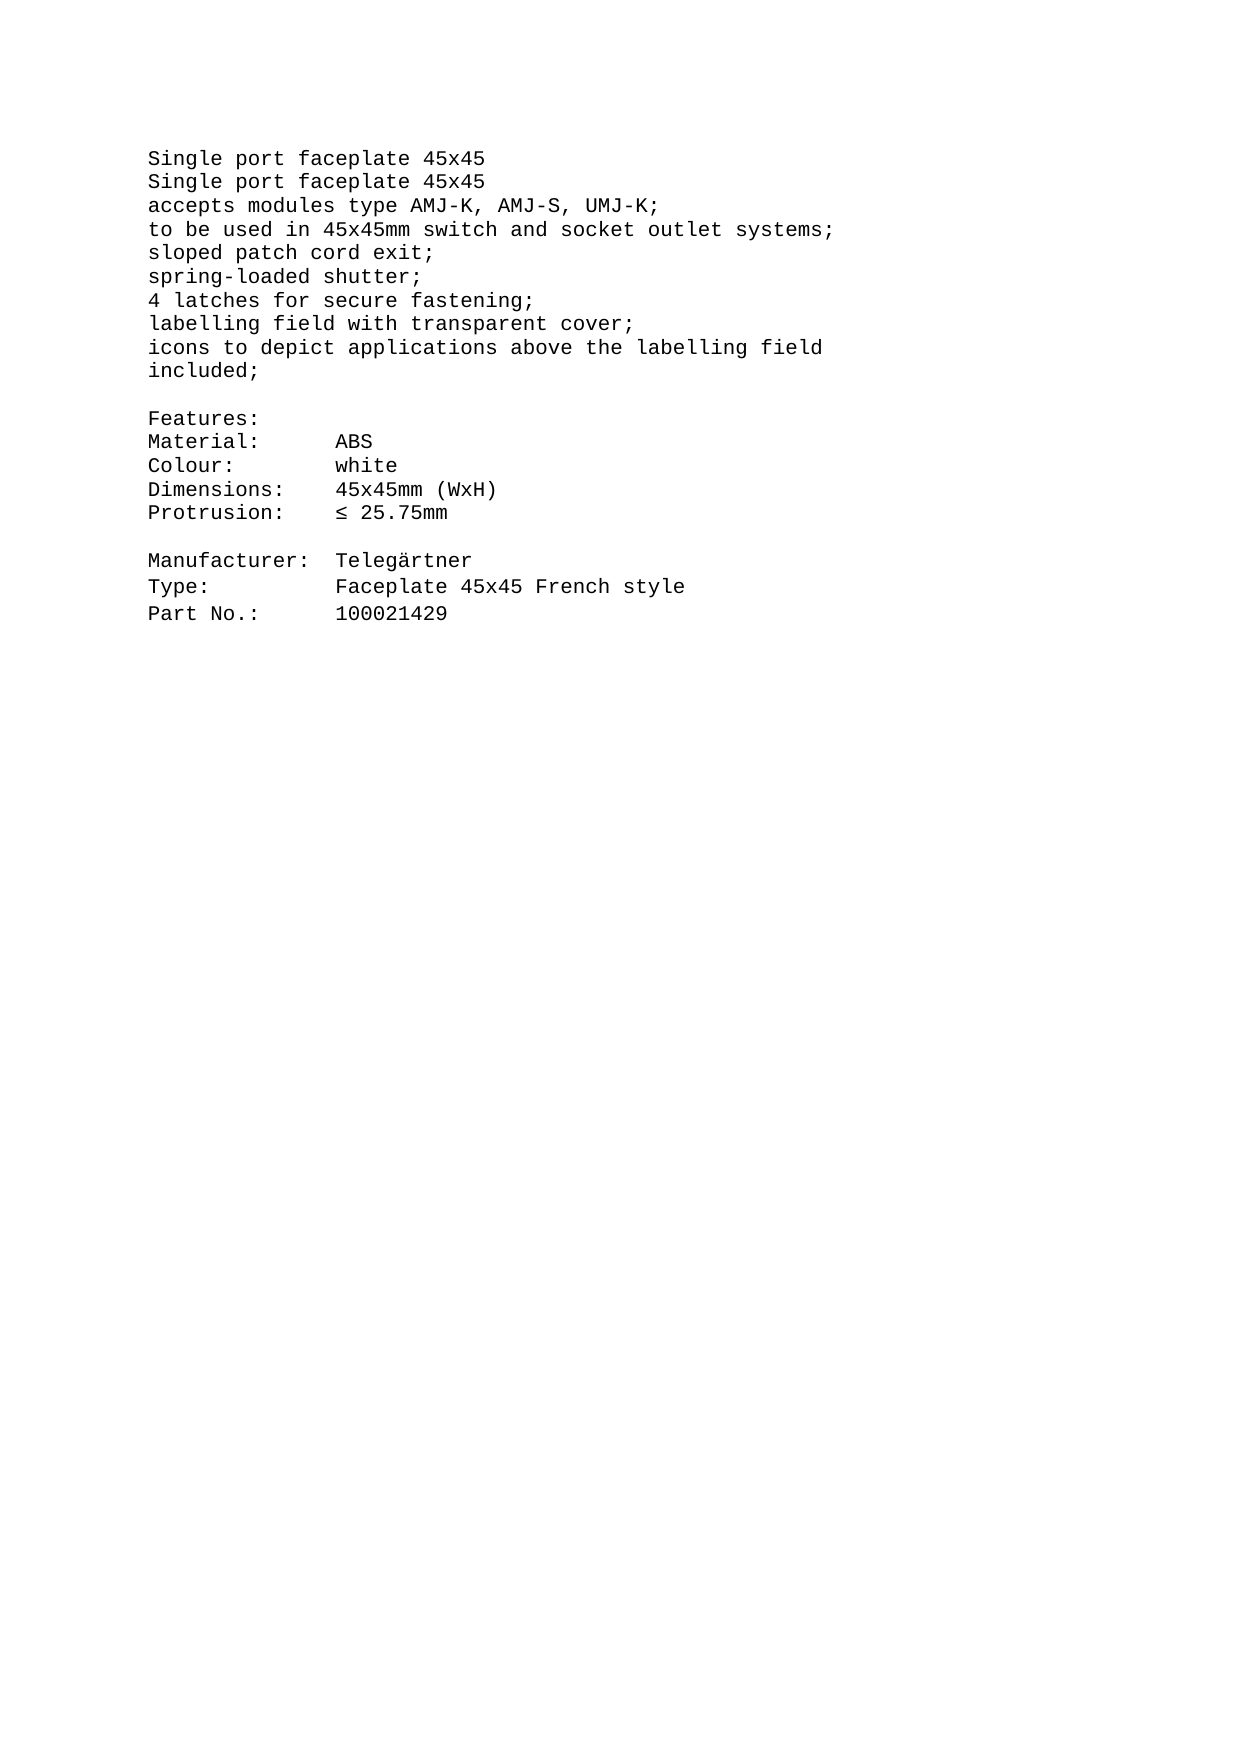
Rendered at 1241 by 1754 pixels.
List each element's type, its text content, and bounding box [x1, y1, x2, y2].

text Type: Faceplate 45x45 French style [148, 576, 838, 600]
text Protrusion: ≤ 25.75mm [148, 502, 838, 526]
text sloped patch cord exit; [148, 242, 838, 266]
text Material: ABS [148, 431, 838, 455]
text to be used in 45x45mm switch and socket outlet systems; [148, 219, 838, 242]
text Manufacturer: Telegärtner [148, 550, 838, 573]
text Single port faceplate 45x45 [148, 171, 838, 195]
text spring-loaded shutter; [148, 266, 838, 289]
text Single port faceplate 45x45 [148, 148, 838, 171]
text labelling field with transparent cover; [148, 313, 838, 337]
text Part No.: 100021429 [148, 603, 838, 627]
text Features: [148, 408, 838, 431]
text Colour: white [148, 455, 838, 479]
text icons to depict applications above the labelling field included; [148, 337, 838, 384]
text Dimensions: 45x45mm (WxH) [148, 479, 838, 502]
text 4 latches for secure fastening; [148, 289, 838, 313]
text accepts modules type AMJ-K, AMJ-S, UMJ-K; [148, 195, 838, 219]
